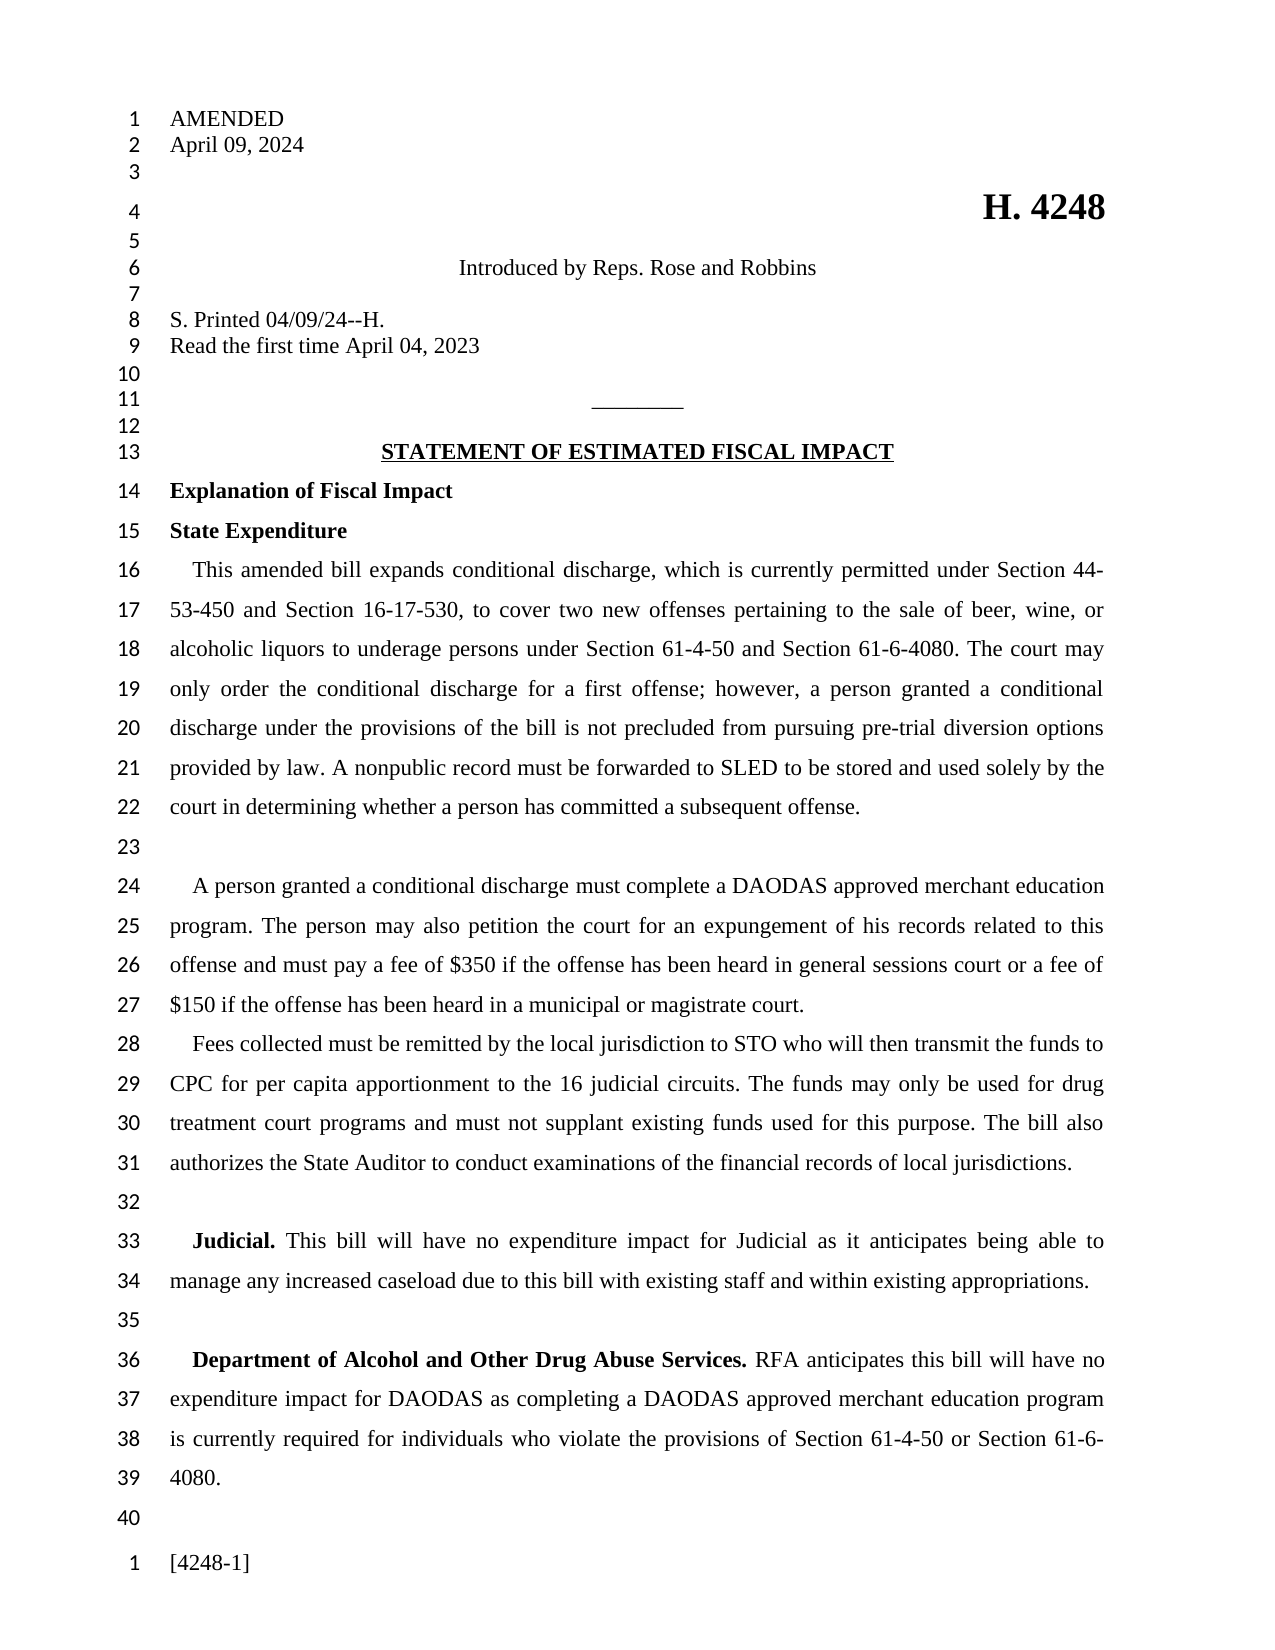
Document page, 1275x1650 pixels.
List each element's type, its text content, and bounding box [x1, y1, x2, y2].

text Explanation of Fiscal Impact [169, 477, 1106, 504]
text Introduced by [169, 253, 1106, 280]
text statement of estimated fiscal impact [169, 438, 1106, 464]
text Judicial. This bill will have no expenditure impact for Judicial as it anticipates being able to manage any increased caseload due to this bill with existing staff and within existing appropriations. [169, 1228, 1106, 1293]
text Department of Alcohol and Other Drug Abuse Services. RFA anticipates this bill will have no expenditure impact for DAODAS as completing a DAODAS approved merchant education program is currently required for individuals who violate the provisions of Section 61-4-50 or Section 61-6-4080. [169, 1346, 1106, 1491]
text Fees collected must be remitted by the local jurisdiction to STO who will then transmit the funds to CPC for per capita apportionment to the 16 judicial circuits. The funds may only be used for drug treatment court programs and must not supplant existing funds used for this purpose. The bill also authorizes the State Auditor to conduct examinations of the financial records of local jurisdictions. [169, 1030, 1106, 1175]
text A person granted a conditional discharge must complete a DAODAS approved merchant education program. The person may also petition the court for an expungement of his records related to this offense and must pay a fee of $350 if the offense has been heard in general sessions court or a fee of $150 if the offense has been heard in a municipal or magistrate court. [169, 872, 1106, 1017]
text Read the first time [169, 333, 1106, 359]
text . Printed --. [169, 306, 1106, 333]
text ________ [169, 385, 1106, 412]
text State Expenditure [169, 517, 1106, 543]
text This amended bill expands conditional discharge, which is currently permitted under Section 44-53-450 and Section 16-17-530, to cover two new offenses pertaining to the sale of beer, wine, or alcoholic liquors to underage persons under Section 61-4-50 and Section 61-6-4080. The court may only order the conditional discharge for a first offense; however, a person granted a conditional discharge under the provisions of the bill is not precluded from pursuing pre-trial diversion options provided by law. A nonpublic record must be forwarded to SLED to be stored and used solely by the court in determining whether a person has committed a subsequent offense. [169, 556, 1106, 820]
